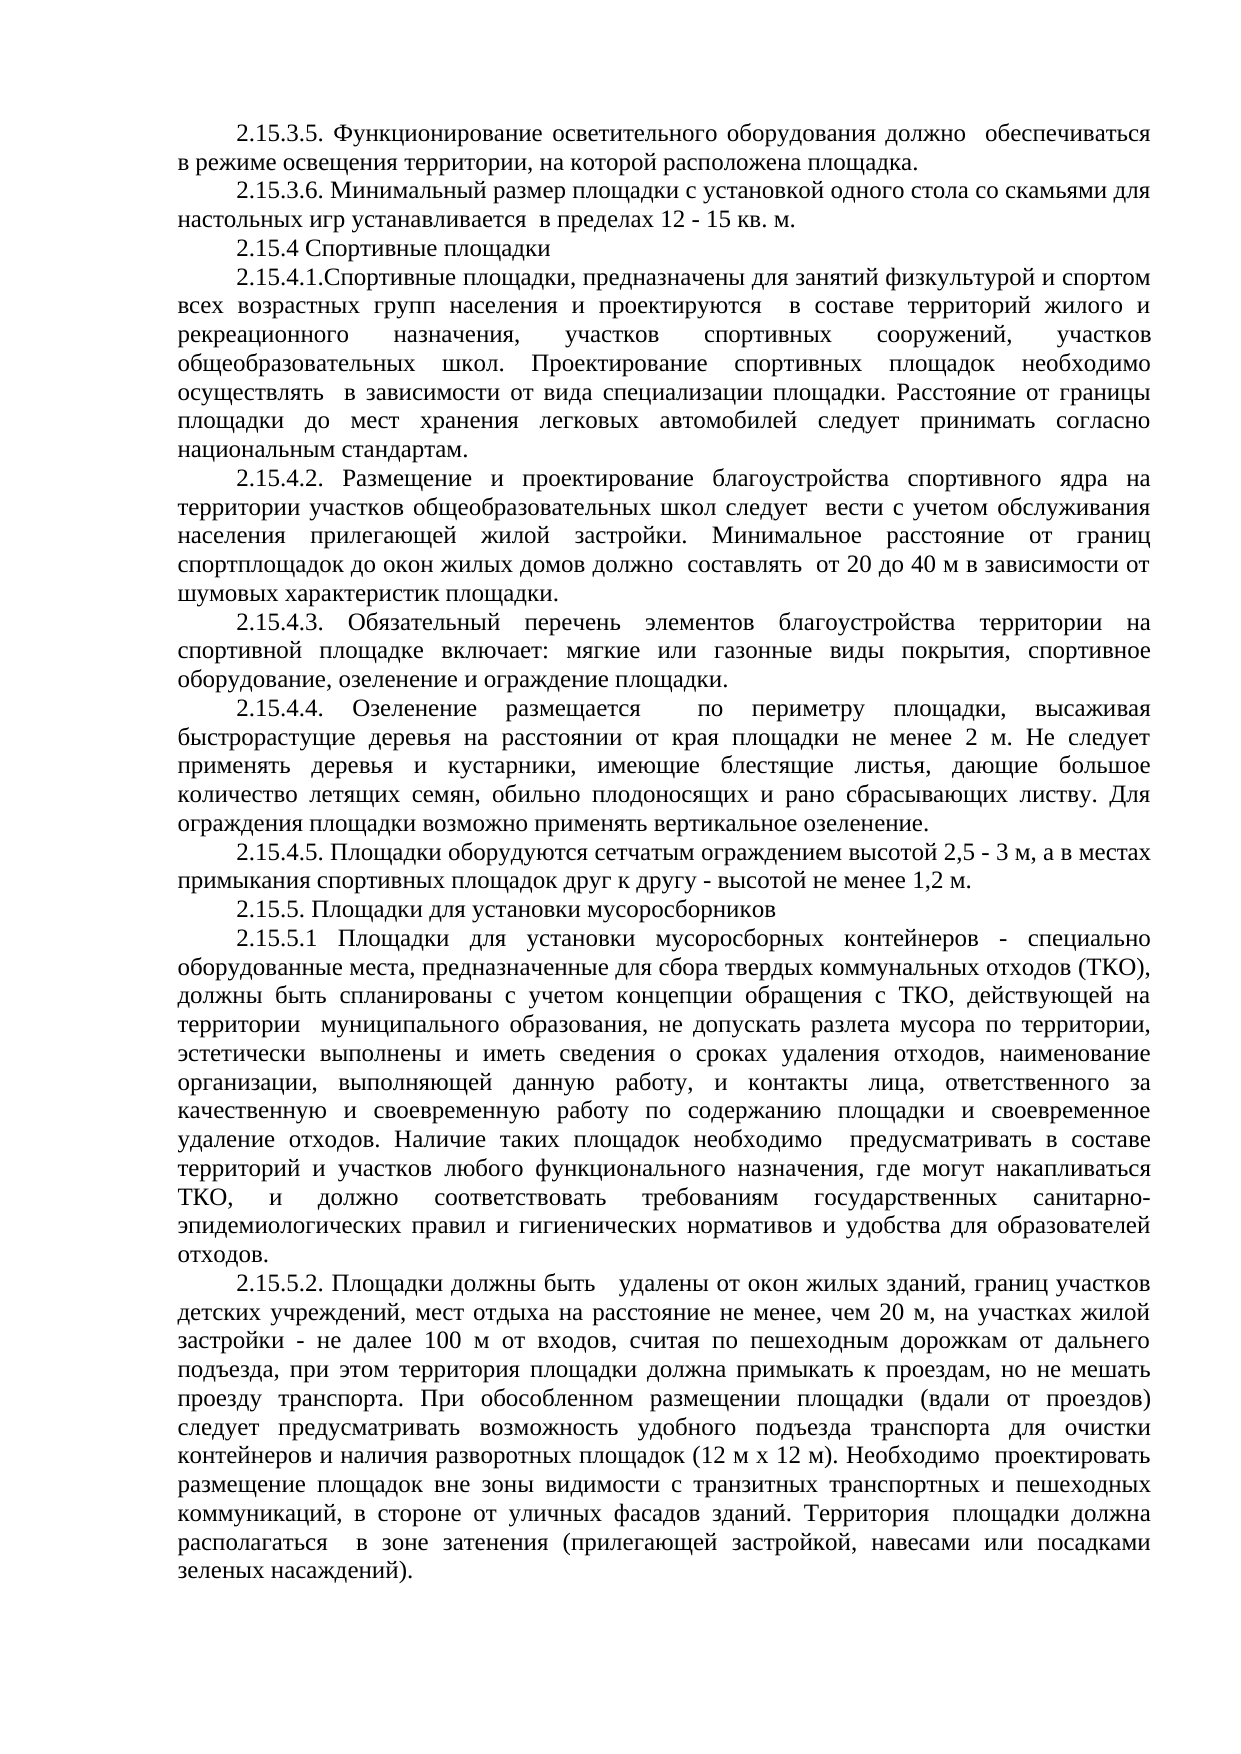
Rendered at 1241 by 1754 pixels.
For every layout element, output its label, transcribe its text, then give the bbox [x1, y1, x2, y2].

text 2.15.5.2. Площадки должны быть удалены от окон жилых зданий, границ участков детских учреждений, мест отдыха на расстояние не менее, чем 20 м, на участках жилой застройки - не далее 100 м от входов, считая по пешеходным дорожкам от дальнего подъезда, при этом территория площадки должна примыкать к проездам, но не мешать проезду транспорта. При обособленном размещении площадки (вдали от проездов) следует предусматривать возможность удобного подъезда транспорта для очистки контейнеров и наличия разворотных площадок (12 м x 12 м). Необходимо проектировать размещение площадок вне зоны видимости с транзитных транспортных и пешеходных коммуникаций, в стороне от уличных фасадов зданий. Территория площадки должна располагаться в зоне затенения (прилегающей застройкой, навесами или посадками зеленых насаждений). [177, 1268, 1152, 1584]
text 2.15.5. Площадки для установки мусоросборников [177, 894, 1152, 923]
text 2.15.4.1.Спортивные площадки, предназначены для занятий физкультурой и спортом всех возрастных групп населения и проектируются в составе территорий жилого и рекреационного назначения, участков спортивных сооружений, участков общеобразовательных школ. Проектирование спортивных площадок необходимо осуществлять в зависимости от вида специализации площадки. Расстояние от границы площадки до мест хранения легковых автомобилей следует принимать согласно национальным стандартам. [177, 262, 1152, 463]
text 2.15.4.2. Размещение и проектирование благоустройства спортивного ядра на территории участков общеобразовательных школ следует вести с учетом обслуживания населения прилегающей жилой застройки. Минимальное расстояние от границ спортплощадок до окон жилых домов должно составлять от 20 до 40 м в зависимости от шумовых характеристик площадки. [177, 463, 1152, 607]
text 2.15.4 Спортивные площадки [177, 233, 1152, 262]
text 2.15.5.1 Площадки для установки мусоросборных контейнеров - специально оборудованные места, предназначенные для сбора твердых коммунальных отходов (ТКО), должны быть спланированы с учетом концепции обращения с ТКО, действующей на территории муниципального образования, не допускать разлета мусора по территории, эстетически выполнены и иметь сведения о сроках удаления отходов, наименование организации, выполняющей данную работу, и контакты лица, ответственного за качественную и своевременную работу по содержанию площадки и своевременное удаление отходов. Наличие таких площадок необходимо предусматривать в составе территорий и участков любого функционального назначения, где могут накапливаться ТКО, и должно соответствовать требованиям государственных санитарно-эпидемиологических правил и гигиенических нормативов и удобства для образователей отходов. [177, 923, 1152, 1268]
text 2.15.4.3. Обязательный перечень элементов благоустройства территории на спортивной площадке включает: мягкие или газонные виды покрытия, спортивное оборудование, озеленение и ограждение площадки. [177, 607, 1152, 693]
text 2.15.4.5. Площадки оборудуются сетчатым ограждением высотой 2,5 - 3 м, а в местах примыкания спортивных площадок друг к другу - высотой не менее 1,2 м. [177, 837, 1152, 894]
text 2.15.3.6. Минимальный размер площадки с установкой одного стола со скамьями для настольных игр устанавливается в пределах 12 - 15 кв. м. [177, 176, 1152, 233]
text 2.15.3.5. Функционирование осветительного оборудования должно обеспечиваться в режиме освещения территории, на которой расположена площадка. [177, 118, 1152, 176]
text 2.15.4.4. Озеленение размещается по периметру площадки, высаживая быстрорастущие деревья на расстоянии от края площадки не менее 2 м. Не следует применять деревья и кустарники, имеющие блестящие листья, дающие большое количество летящих семян, обильно плодоносящих и рано сбрасывающих листву. Для ограждения площадки возможно применять вертикальное озеленение. [177, 693, 1152, 837]
